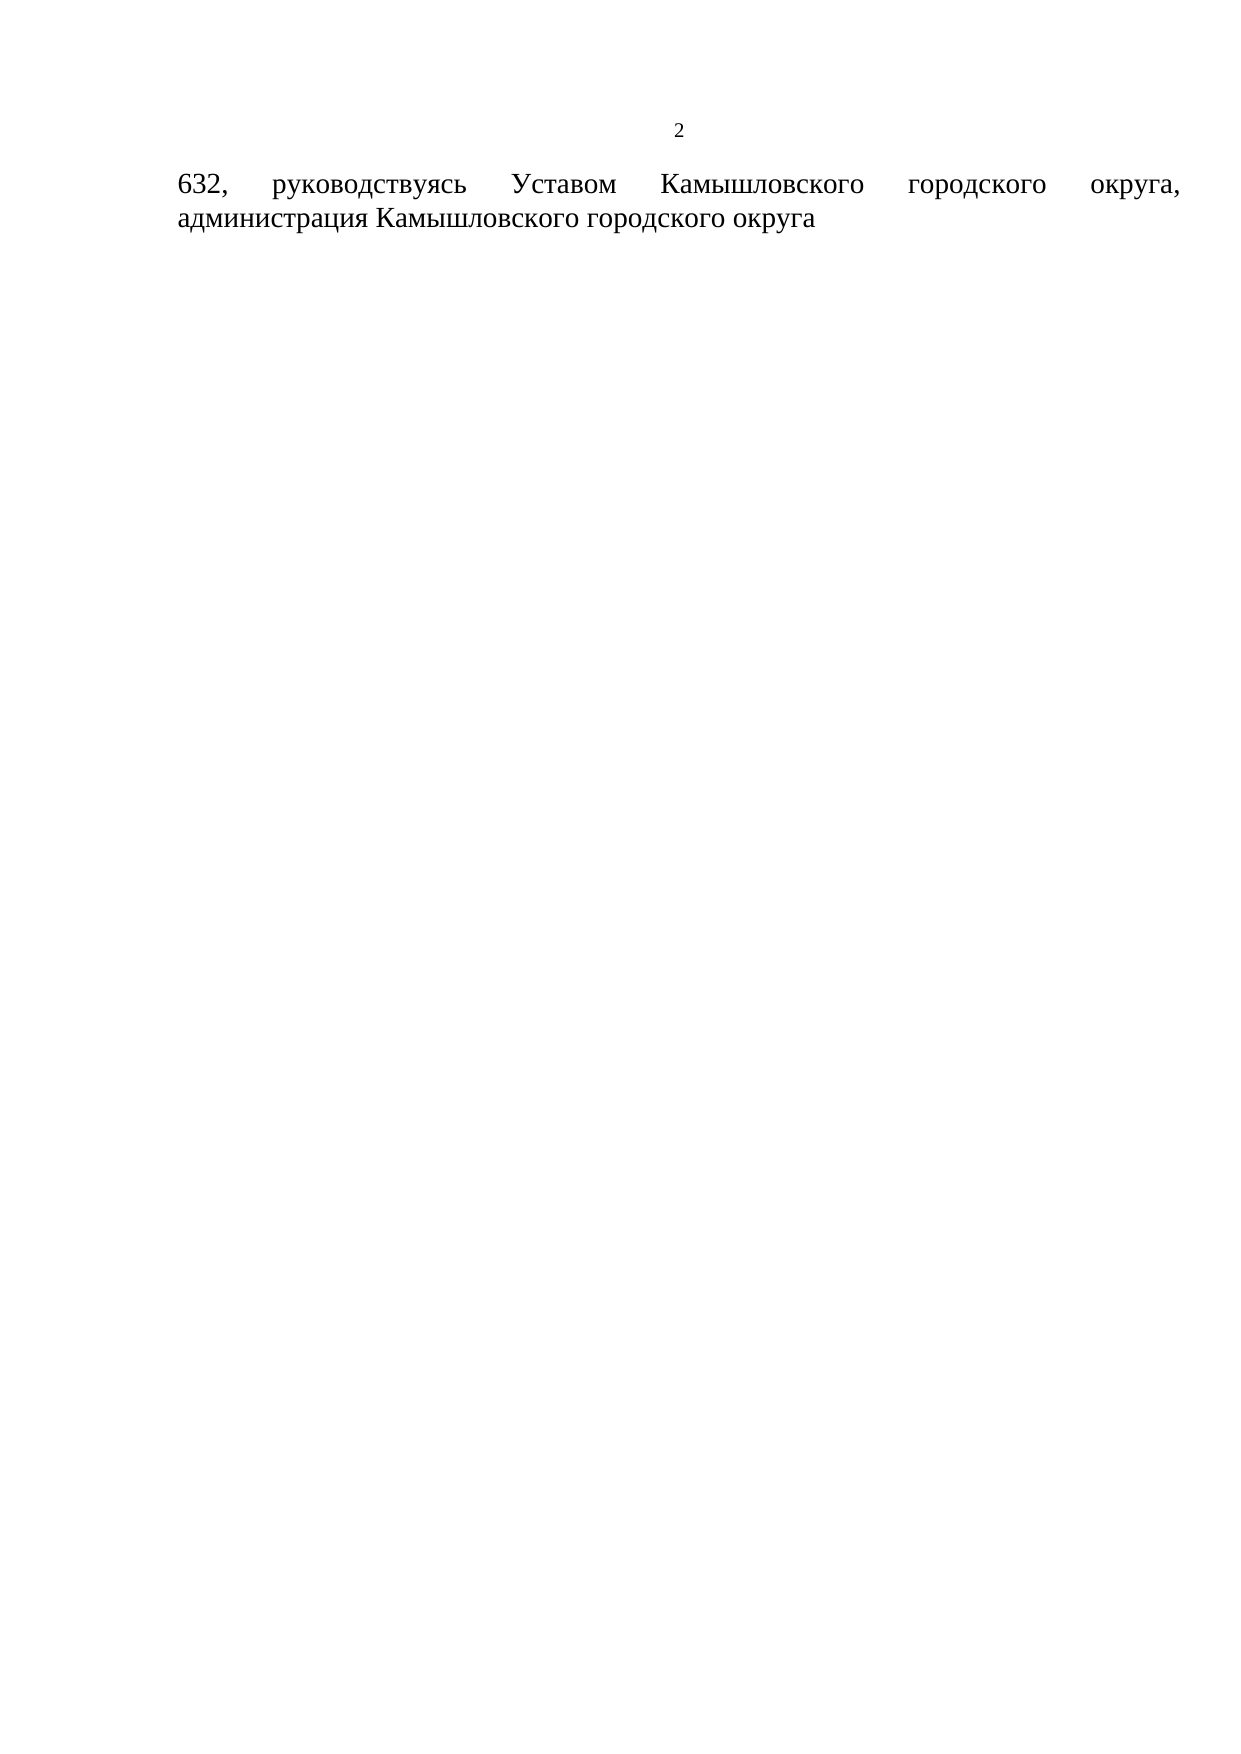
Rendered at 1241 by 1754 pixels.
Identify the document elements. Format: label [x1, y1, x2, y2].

text [177, 166, 1181, 233]
